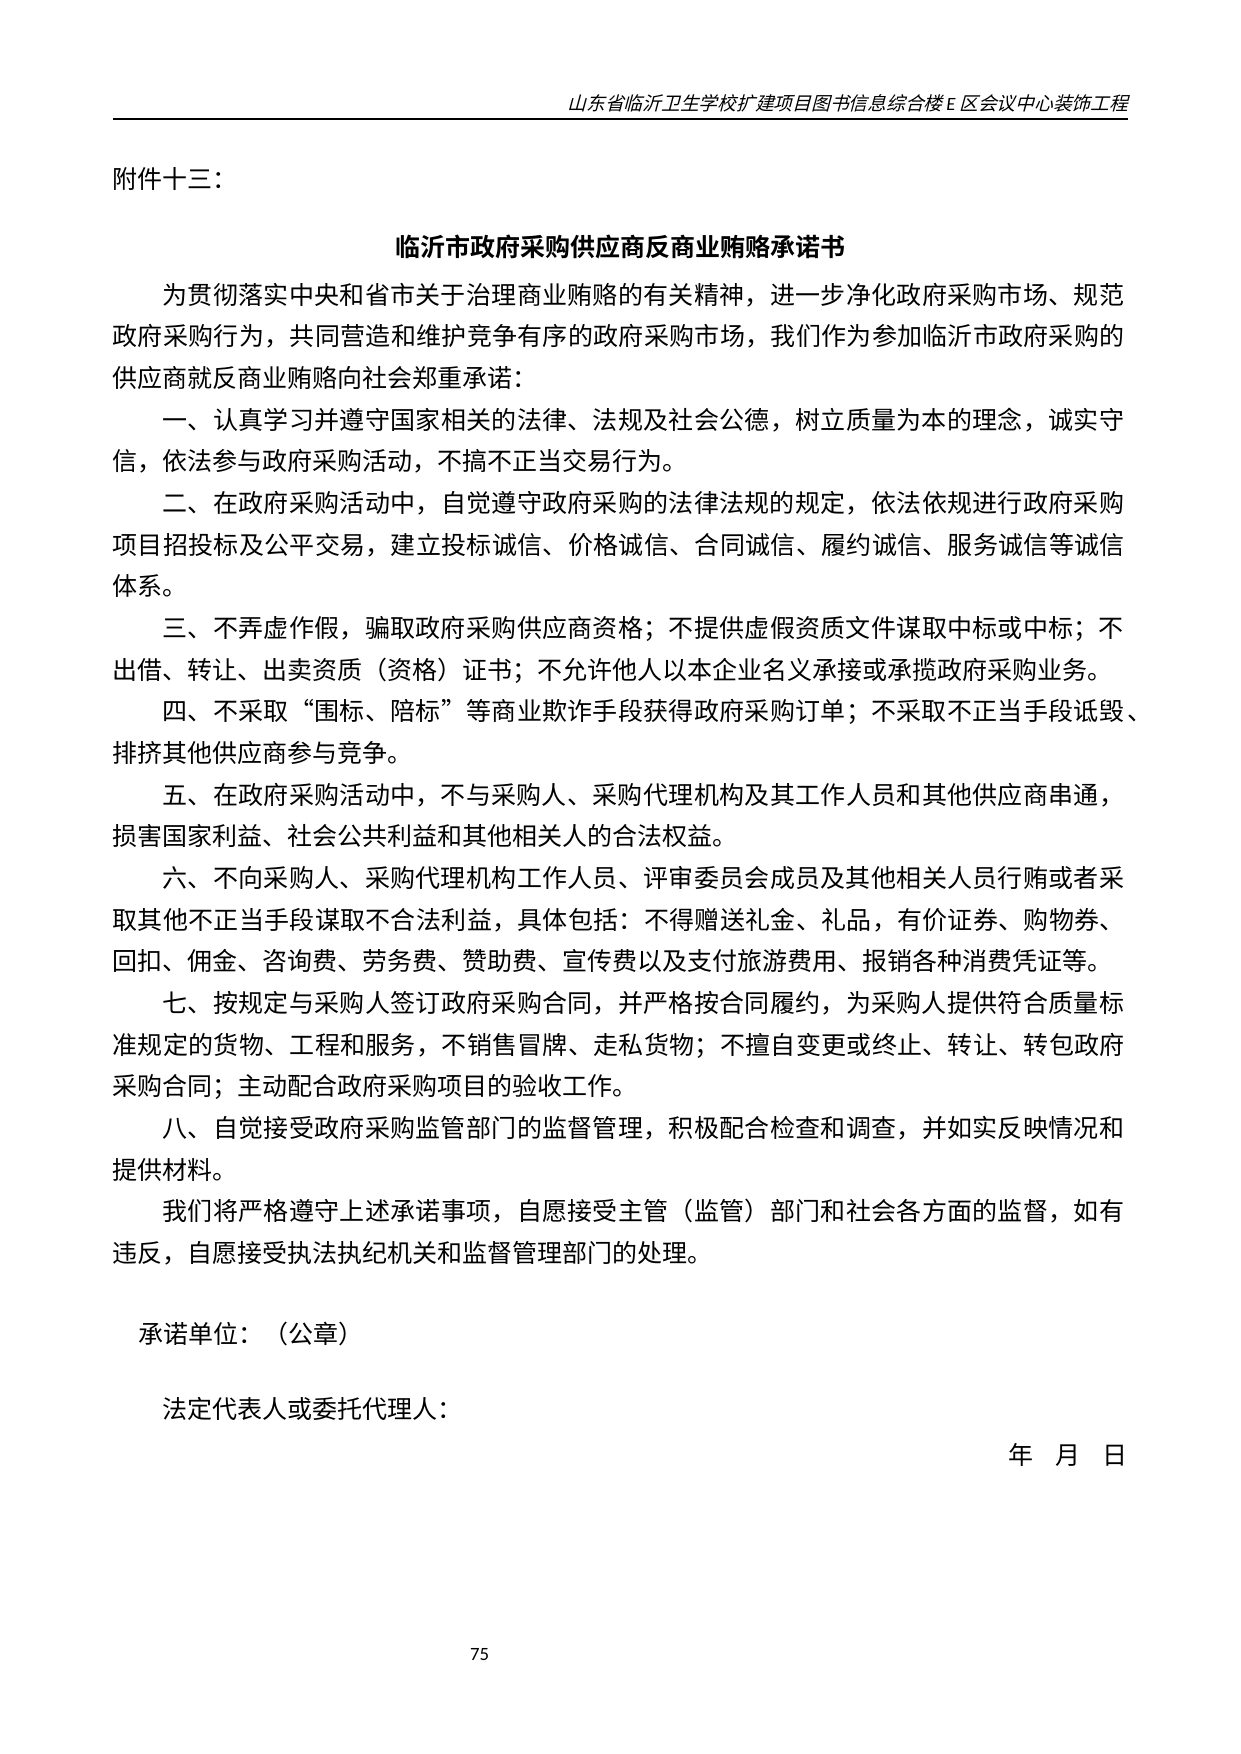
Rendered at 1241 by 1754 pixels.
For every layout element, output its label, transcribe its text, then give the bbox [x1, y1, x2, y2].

text 附件十三： [112, 150, 1128, 198]
text 八、自觉接受政府采购监管部门的监督管理，积极配合检查和调查，并如实反映情况和提供材料。 [112, 1104, 1128, 1187]
text 四、不采取“围标、陪标”等商业欺诈手段获得政府采购订单；不采取不正当手段诋毁、排挤其他供应商参与竞争。 [112, 687, 1128, 771]
text 三、不弄虚作假，骗取政府采购供应商资格；不提供虚假资质文件谋取中标或中标；不出借、转让、出卖资质（资格）证书；不允许他人以本企业名义承接或承揽政府采购业务。 [112, 604, 1128, 687]
text 七、按规定与采购人签订政府采购合同，并严格按合同履约，为采购人提供符合质量标准规定的货物、工程和服务，不销售冒牌、走私货物；不擅自变更或终止、转让、转包政府采购合同；主动配合政府采购项目的验收工作。 [112, 979, 1128, 1104]
text 临沂市政府采购供应商反商业贿赂承诺书 [112, 198, 1128, 271]
text 二、在政府采购活动中，自觉遵守政府采购的法律法规的规定，依法依规进行政府采购项目招投标及公平交易，建立投标诚信、价格诚信、合同诚信、履约诚信、服务诚信等诚信体系。 [112, 479, 1128, 604]
text 法定代表人或委托代理人： [112, 1389, 1128, 1426]
text 我们将严格遵守上述承诺事项，自愿接受主管（监管）部门和社会各方面的监督，如有违反，自愿接受执法执纪机关和监督管理部门的处理。 [112, 1187, 1128, 1271]
text 五、在政府采购活动中，不与采购人、采购代理机构及其工作人员和其他供应商串通，损害国家利益、社会公共利益和其他相关人的合法权益。 [112, 771, 1128, 854]
text 一、认真学习并遵守国家相关的法律、法规及社会公德，树立质量为本的理念，诚实守信，依法参与政府采购活动，不搞不正当交易行为。 [112, 396, 1128, 479]
text 承诺单位：（公章） [112, 1314, 1128, 1351]
text 年 月 日 [112, 1426, 1128, 1474]
text 为贯彻落实中央和省市关于治理商业贿赂的有关精神，进一步净化政府采购市场、规范政府采购行为，共同营造和维护竞争有序的政府采购市场，我们作为参加临沂市政府采购的供应商就反商业贿赂向社会郑重承诺： [112, 271, 1128, 396]
text 六、不向采购人、采购代理机构工作人员、评审委员会成员及其他相关人员行贿或者采取其他不正当手段谋取不合法利益，具体包括：不得赠送礼金、礼品，有价证券、购物券、回扣、佣金、咨询费、劳务费、赞助费、宣传费以及支付旅游费用、报销各种消费凭证等。 [112, 854, 1128, 979]
